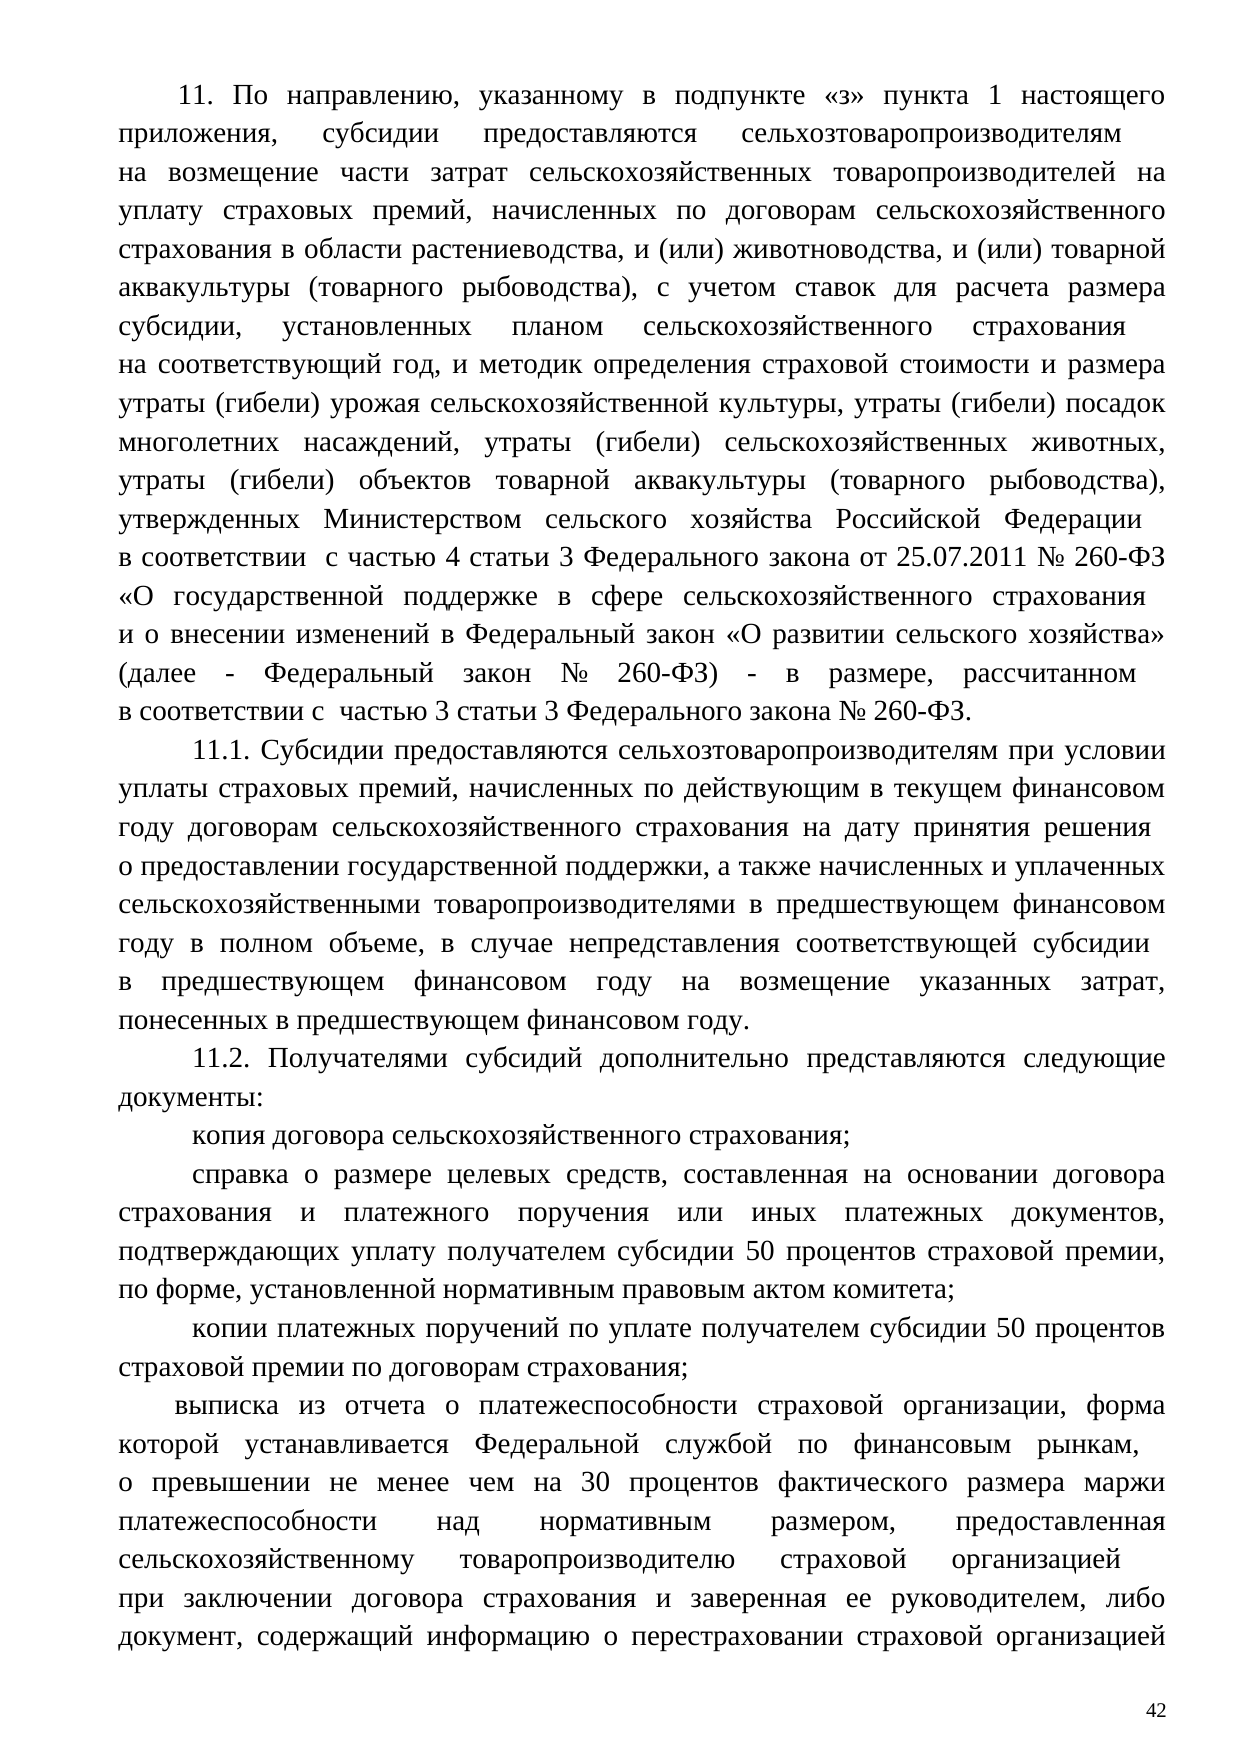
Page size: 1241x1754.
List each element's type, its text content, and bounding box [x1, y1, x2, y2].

text копия договора сельскохозяйственного страхования; [118, 1117, 1166, 1151]
text копии платежных поручений по уплате получателем субсидии 50 процентов страховой премии по договорам страхования; [118, 1310, 1166, 1382]
text 11. По направлению, указанному в подпункте «з» пункта 1 настоящего приложения, субсидии предоставляются сельхозтоваропроизводителям на возмещение части затрат сельскохозяйственных товаропроизводителей на уплату страховых премий, начисленных по договорам сельскохозяйственного страхования в области растениеводства, и (или) животноводства, и (или) товарной аквакультуры (товарного рыбоводства), с учетом ставок для расчета размера субсидии, установленных планом сельскохозяйственного страхования на соответствующий год, и методик определения страховой стоимости и размера утраты (гибели) урожая сельскохозяйственной культуры, утраты (гибели) посадок многолетних насаждений, утраты (гибели) сельскохозяйственных животных, утраты (гибели) объектов товарной аквакультуры (товарного рыбоводства), утвержденных Министерством сельского хозяйства Российской Федерации в соответствии с частью 4 статьи 3 Федерального закона от 25.07.2011 № 260-ФЗ «О государственной поддержке в сфере сельскохозяйственного страхования и о внесении изменений в Федеральный закон «О развитии сельского хозяйства» (далее - Федеральный закон № 260-ФЗ) - в размере, рассчитанном в соответствии с частью 3 статьи 3 Федерального закона № 260-ФЗ. [118, 77, 1166, 727]
text справка о размере целевых средств, составленная на основании договора страхования и платежного поручения или иных платежных документов, подтверждающих уплату получателем субсидии 50 процентов страховой премии, по форме, установленной нормативным правовым актом комитета; [118, 1156, 1166, 1305]
text 11.1. Субсидии предоставляются сельхозтоваропроизводителям при условии уплаты страховых премий, начисленных по действующим в текущем финансовом году договорам сельскохозяйственного страхования на дату принятия решения о предоставлении государственной поддержки, а также начисленных и уплаченных сельскохозяйственными товаропроизводителями в предшествующем финансовом году в полном объеме, в случае непредставления соответствующей субсидии в предшествующем финансовом году на возмещение указанных затрат, понесенных в предшествующем финансовом году. [118, 732, 1166, 1035]
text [118, 1387, 1166, 1652]
text 11.2. Получателями субсидий дополнительно представляются следующие документы: [118, 1040, 1166, 1112]
